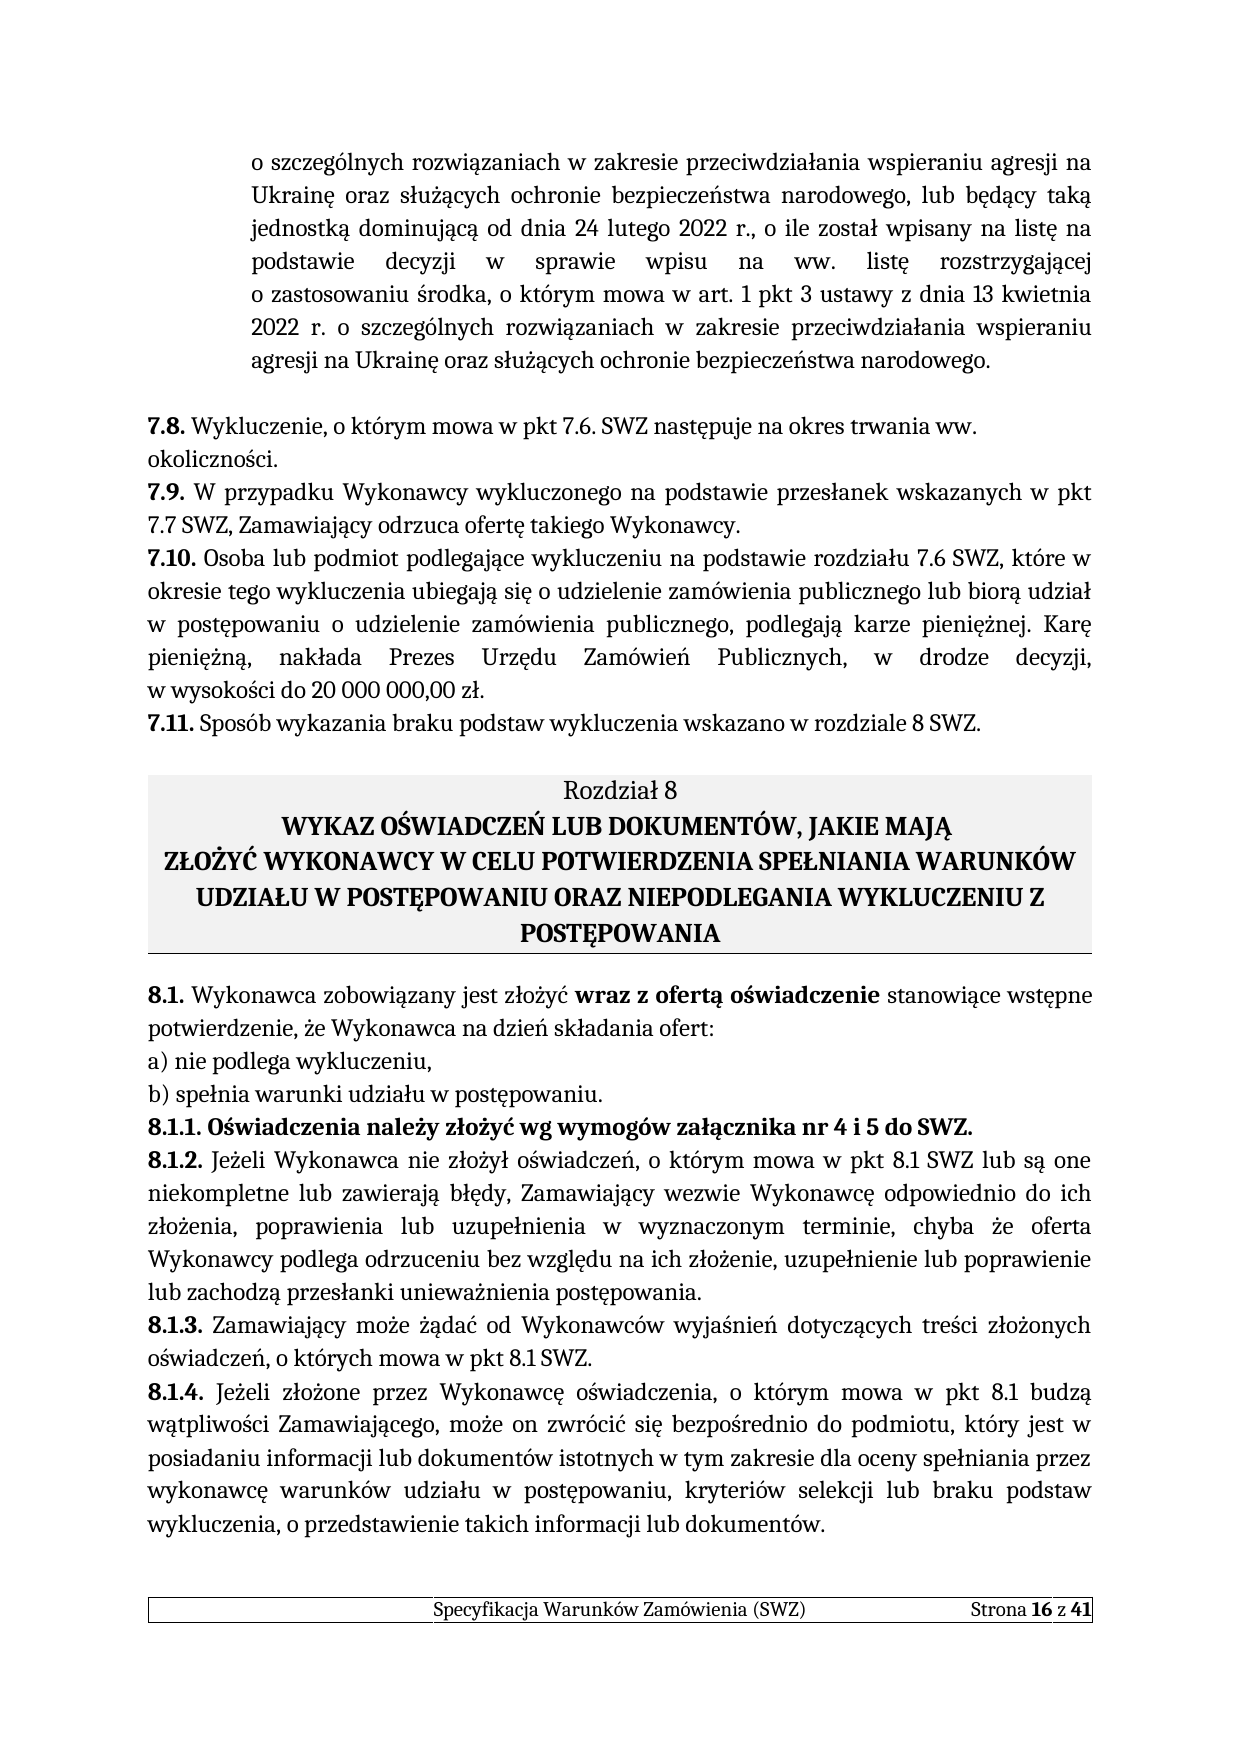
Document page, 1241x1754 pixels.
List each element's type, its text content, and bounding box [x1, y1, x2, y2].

list 8.1.2. Jeżeli Wykonawca nie złożył oświadczeń, o którym mowa w pkt 8.1 SWZ lub są one niekompletne lub zawierają błędy, Zamawiający wezwie Wykonawcę odpowiednio do ich złożenia, poprawienia lub uzupełnienia w wyznaczonym terminie, chyba że oferta Wykonawcy podlega odrzuceniu bez względu na ich złożenie, uzupełnienie lub poprawienie lub zachodzą przesłanki unieważnienia postępowania. [148, 1146, 1093, 1307]
text 7.8. Wykluczenie, o którym mowa w pkt 7.6. SWZ następuje na okres trwania ww. [148, 412, 1093, 441]
list 8.1. Wykonawca zobowiązany jest złożyć wraz z ofertą oświadczenie stanowiące wstępne potwierdzenie, że Wykonawca na dzień składania ofert: [148, 981, 1093, 1043]
list 8.1.4. Jeżeli złożone przez Wykonawcę oświadczenia, o którym mowa w pkt 8.1 budzą wątpliwości Zamawiającego, może on zwrócić się bezpośrednio do podmiotu, który jest w posiadaniu informacji lub dokumentów istotnych w tym zakresie dla oceny spełniania przez wykonawcę warunków udziału w postępowaniu, kryteriów selekcji lub braku podstaw wykluczenia, o przedstawienie takich informacji lub dokumentów. [148, 1377, 1093, 1538]
list 8.1.1. Oświadczenia należy złożyć wg wymogów załącznika nr 4 i 5 do SWZ. [148, 1113, 1093, 1142]
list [207, 148, 1093, 374]
list b) spełnia warunki udziału w postępowaniu. [148, 1080, 1093, 1109]
text okoliczności. [148, 445, 1093, 473]
list 8.1.3. Zamawiający może żądać od Wykonawców wyjaśnień dotyczących treści złożonych oświadczeń, o których mowa w pkt 8.1 SWZ. [148, 1311, 1093, 1373]
text 7.10. Osoba lub podmiot podlegające wykluczeniu na podstawie rozdziału 7.6 SWZ, które w okresie tego wykluczenia ubiegają się o udzielenie zamówienia publicznego lub biorą udział w postępowaniu o udzielenie zamówienia publicznego, podlegają karze pieniężnej. Karę pieniężną, nakłada Prezes Urzędu Zamówień Publicznych, w drodze decyzji, w wysokości do 20 000 000,00 zł. [148, 544, 1093, 705]
text 7.9. W przypadku Wykonawcy wykluczonego na podstawie przesłanek wskazanych w pkt 7.7 SWZ, Zamawiający odrzuca ofertę takiego Wykonawcy. [148, 478, 1093, 539]
table_header Rozdział 8 WYKAZ OŚWIADCZEŃ LUB DOKUMENTÓW, JAKIE MAJĄ ZŁOŻYĆ WYKONAWCY W CELU POTWIERDZENIA SPEŁNIANIA WARUNKÓW UDZIAŁU W POSTĘPOWANIU ORAZ NIEPODLEGANIA WYKLUCZENIU Z POSTĘPOWANIA [148, 775, 1092, 953]
list a) nie podlega wykluczeniu, [148, 1047, 1093, 1076]
text 7.11. Sposób wykazania braku podstaw wykluczenia wskazano w rozdziale 8 SWZ. [148, 709, 1093, 738]
